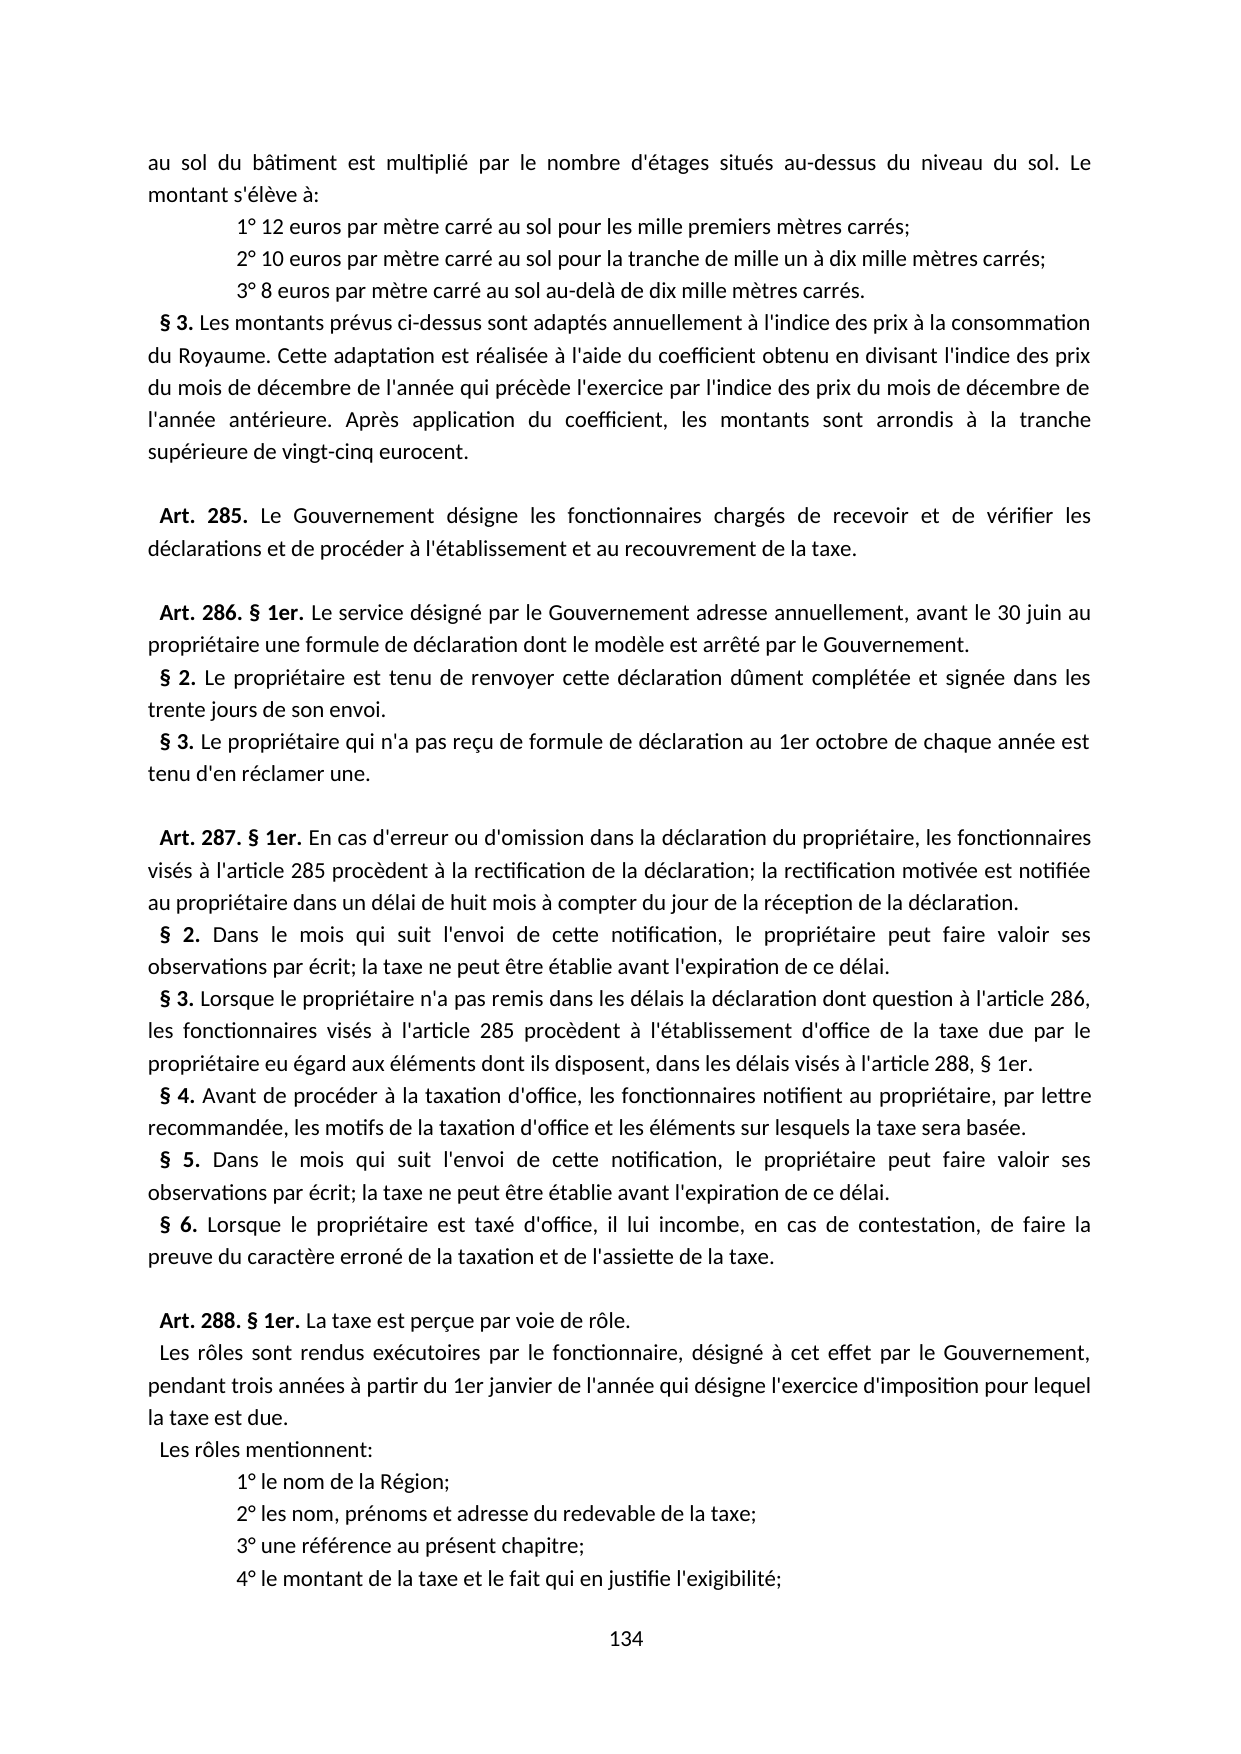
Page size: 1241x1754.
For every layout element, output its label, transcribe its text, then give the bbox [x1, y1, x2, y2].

text 3° une référence au présent chapitre; [227, 1532, 1093, 1560]
text § 4. Avant de procéder à la taxation d'office, les fonctionnaires notifient au propriétaire, par lettre recommandée, les motifs de la taxation d'office et les éléments sur lesquels la taxe sera basée. [148, 1081, 1093, 1141]
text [148, 148, 1093, 208]
text § 3. Le propriétaire qui n'a pas reçu de formule de déclaration au 1er octobre de chaque année est tenu d'en réclamer une. [148, 727, 1093, 787]
text 1° 12 euros par mètre carré au sol pour les mille premiers mètres carrés; [227, 212, 1093, 240]
text § 2. Le propriétaire est tenu de renvoyer cette déclaration dûment complétée et signée dans les trente jours de son envoi. [148, 663, 1093, 723]
text Art. 285. Le Gouvernement désigne les fonctionnaires chargés de recevoir et de vérifier les déclarations et de procéder à l'établissement et au recouvrement de la taxe. [148, 502, 1093, 562]
text Art. 287. § 1er. En cas d'erreur ou d'omission dans la déclaration du propriétaire, les fonctionnaires visés à l'article 285 procèdent à la rectification de la déclaration; la rectification motivée est notifiée au propriétaire dans un délai de huit mois à compter du jour de la réception de la déclaration. [148, 823, 1093, 916]
text Art. 288. § 1er. La taxe est perçue par voie de rôle. [148, 1306, 1093, 1334]
text Les rôles sont rendus exécutoires par le fonctionnaire, désigné à cet effet par le Gouvernement, pendant trois années à partir du 1er janvier de l'année qui désigne l'exercice d'imposition pour lequel la taxe est due. [148, 1338, 1093, 1431]
text 4° le montant de la taxe et le fait qui en justifie l'exigibilité; [227, 1564, 1093, 1592]
text 1° le nom de la Région; [227, 1467, 1093, 1495]
text 3° 8 euros par mètre carré au sol au-delà de dix mille mètres carrés. [227, 276, 1093, 304]
text Art. 286. § 1er. Le service désigné par le Gouvernement adresse annuellement, avant le 30 juin au propriétaire une formule de déclaration dont le modèle est arrêté par le Gouvernement. [148, 598, 1093, 658]
text § 6. Lorsque le propriétaire est taxé d'office, il lui incombe, en cas de contestation, de faire la preuve du caractère erroné de la taxation et de l'assiette de la taxe. [148, 1210, 1093, 1270]
text § 5. Dans le mois qui suit l'envoi de cette notification, le propriétaire peut faire valoir ses observations par écrit; la taxe ne peut être établie avant l'expiration de ce délai. [148, 1145, 1093, 1206]
text § 3. Les montants prévus ci-dessus sont adaptés annuellement à l'indice des prix à la consommation du Royaume. Cette adaptation est réalisée à l'aide du coefficient obtenu en divisant l'indice des prix du mois de décembre de l'année qui précède l'exercice par l'indice des prix du mois de décembre de l'année antérieure. Après application du coefficient, les montants sont arrondis à la tranche supérieure de vingt-cinq eurocent. [148, 308, 1093, 465]
text Les rôles mentionnent: [148, 1435, 1093, 1463]
text 2° les nom, prénoms et adresse du redevable de la taxe; [227, 1499, 1093, 1527]
text § 2. Dans le mois qui suit l'envoi de cette notification, le propriétaire peut faire valoir ses observations par écrit; la taxe ne peut être établie avant l'expiration de ce délai. [148, 920, 1093, 980]
text § 3. Lorsque le propriétaire n'a pas remis dans les délais la déclaration dont question à l'article 286, les fonctionnaires visés à l'article 285 procèdent à l'établissement d'office de la taxe due par le propriétaire eu égard aux éléments dont ils disposent, dans les délais visés à l'article 288, § 1er. [148, 984, 1093, 1077]
text 2° 10 euros par mètre carré au sol pour la tranche de mille un à dix mille mètres carrés; [227, 244, 1093, 272]
